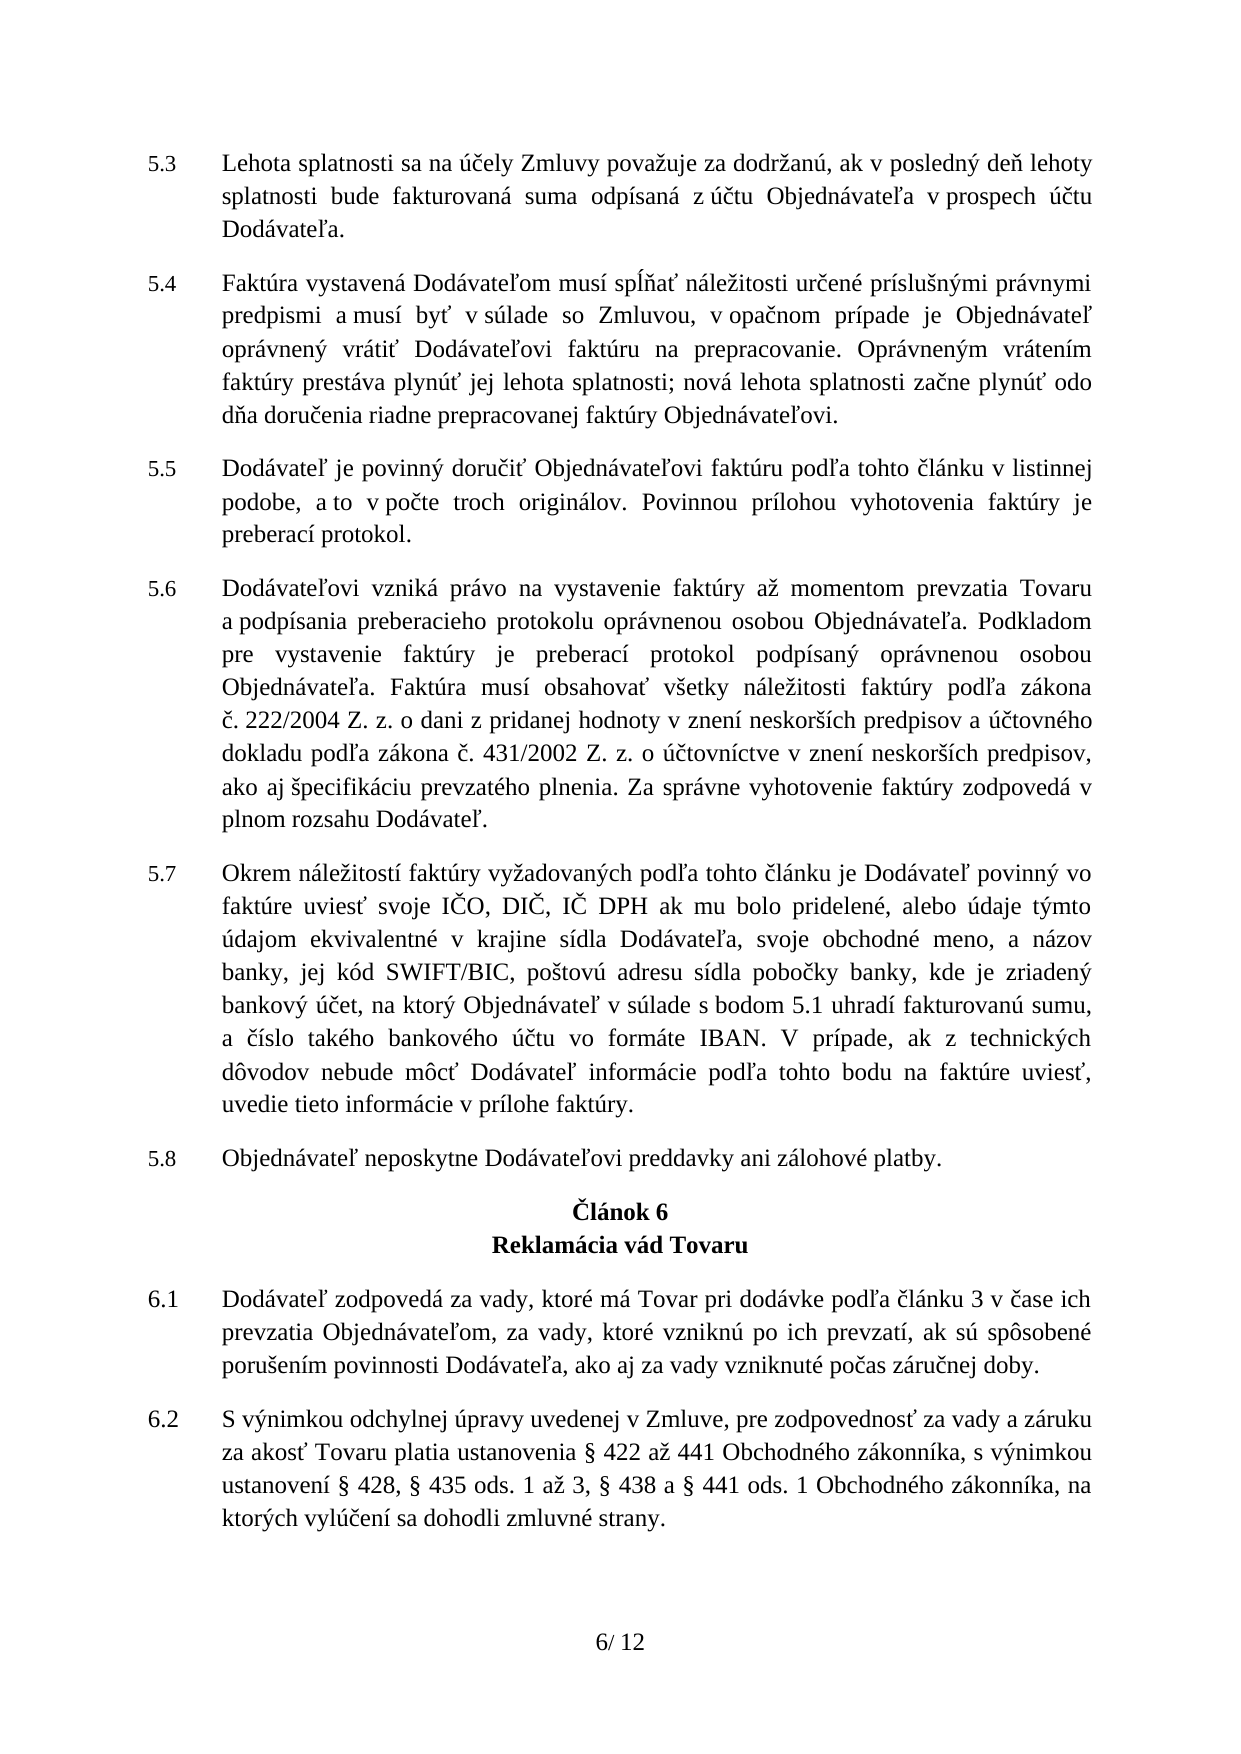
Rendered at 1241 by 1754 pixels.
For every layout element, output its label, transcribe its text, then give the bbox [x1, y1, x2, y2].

list Faktúra vystavená Dodávateľom musí spĺňať náležitosti určené príslušnými právnymi predpismi a musí byť v súlade so Zmluvou, v opačnom prípade je Objednávateľ oprávnený vrátiť Dodávateľovi faktúru na prepracovanie. Oprávneným vrátením faktúry prestáva plynúť jej lehota splatnosti; nová lehota splatnosti začne plynúť odo dňa doručenia riadne prepracovanej faktúry Objednávateľovi. [148, 268, 1092, 428]
list Dodávateľovi vzniká právo na vystavenie faktúry až momentom prevzatia Tovaru a podpísania preberacieho protokolu oprávnenou osobou Objednávateľa. Podkladom pre vystavenie faktúry je preberací protokol podpísaný oprávnenou osobou Objednávateľa. Faktúra musí obsahovať všetky náležitosti faktúry podľa zákona č. 222/2004 Z. z. o dani z pridanej hodnoty v znení neskorších predpisov a účtovného dokladu podľa zákona č. 431/2002 Z. z. o účtovníctve v znení neskorších predpisov, ako aj špecifikáciu prevzatého plnenia. Za správne vyhotovenie faktúry zodpovedá v plnom rozsahu Dodávateľ. [148, 573, 1092, 833]
text Reklamácia vád Tovaru [148, 1230, 1092, 1259]
list Dodávateľ zodpovedá za vady, ktoré má Tovar pri dodávke podľa článku 3 v čase ich prevzatia Objednávateľom, za vady, ktoré vzniknú po ich prevzatí, ak sú spôsobené porušením povinnosti Dodávateľa, ako aj za vady vzniknuté počas záručnej doby. [148, 1284, 1092, 1379]
list Objednávateľ neposkytne Dodávateľovi preddavky ani zálohové platby. [148, 1143, 1092, 1172]
list Lehota splatnosti sa na účely Zmluvy považuje za dodržanú, ak v posledný deň lehoty splatnosti bude fakturovaná suma odpísaná z účtu Objednávateľa v prospech účtu Dodávateľa. [148, 148, 1092, 242]
list Dodávateľ je povinný doručiť Objednávateľovi faktúru podľa tohto článku v listinnej podobe, a to v počte troch originálov. Povinnou prílohou vyhotovenia faktúry je preberací protokol. [148, 453, 1092, 548]
text Článok 6 [148, 1197, 1092, 1226]
list S výnimkou odchylnej úpravy uvedenej v Zmluve, pre zodpovednosť za vady a záruku za akosť Tovaru platia ustanovenia § 422 až 441 Obchodného zákonníka, s výnimkou ustanovení § 428, § 435 ods. 1 až 3, § 438 a § 441 ods. 1 Obchodného zákonníka, na ktorých vylúčení sa dohodli zmluvné strany. [148, 1404, 1092, 1532]
list Okrem náležitostí faktúry vyžadovaných podľa tohto článku je Dodávateľ povinný vo faktúre uviesť svoje IČO, DIČ, IČ DPH ak mu bolo pridelené, alebo údaje týmto údajom ekvivalentné v krajine sídla Dodávateľa, svoje obchodné meno, a názov banky, jej kód SWIFT/BIC, poštovú adresu sídla pobočky banky, kde je zriadený bankový účet, na ktorý Objednávateľ v súlade s bodom 5.1 uhradí fakturovanú sumu, a číslo takého bankového účtu vo formáte IBAN. V prípade, ak z technických dôvodov nebude môcť Dodávateľ informácie podľa tohto bodu na faktúre uviesť, uvedie tieto informácie v prílohe faktúry. [148, 858, 1092, 1118]
